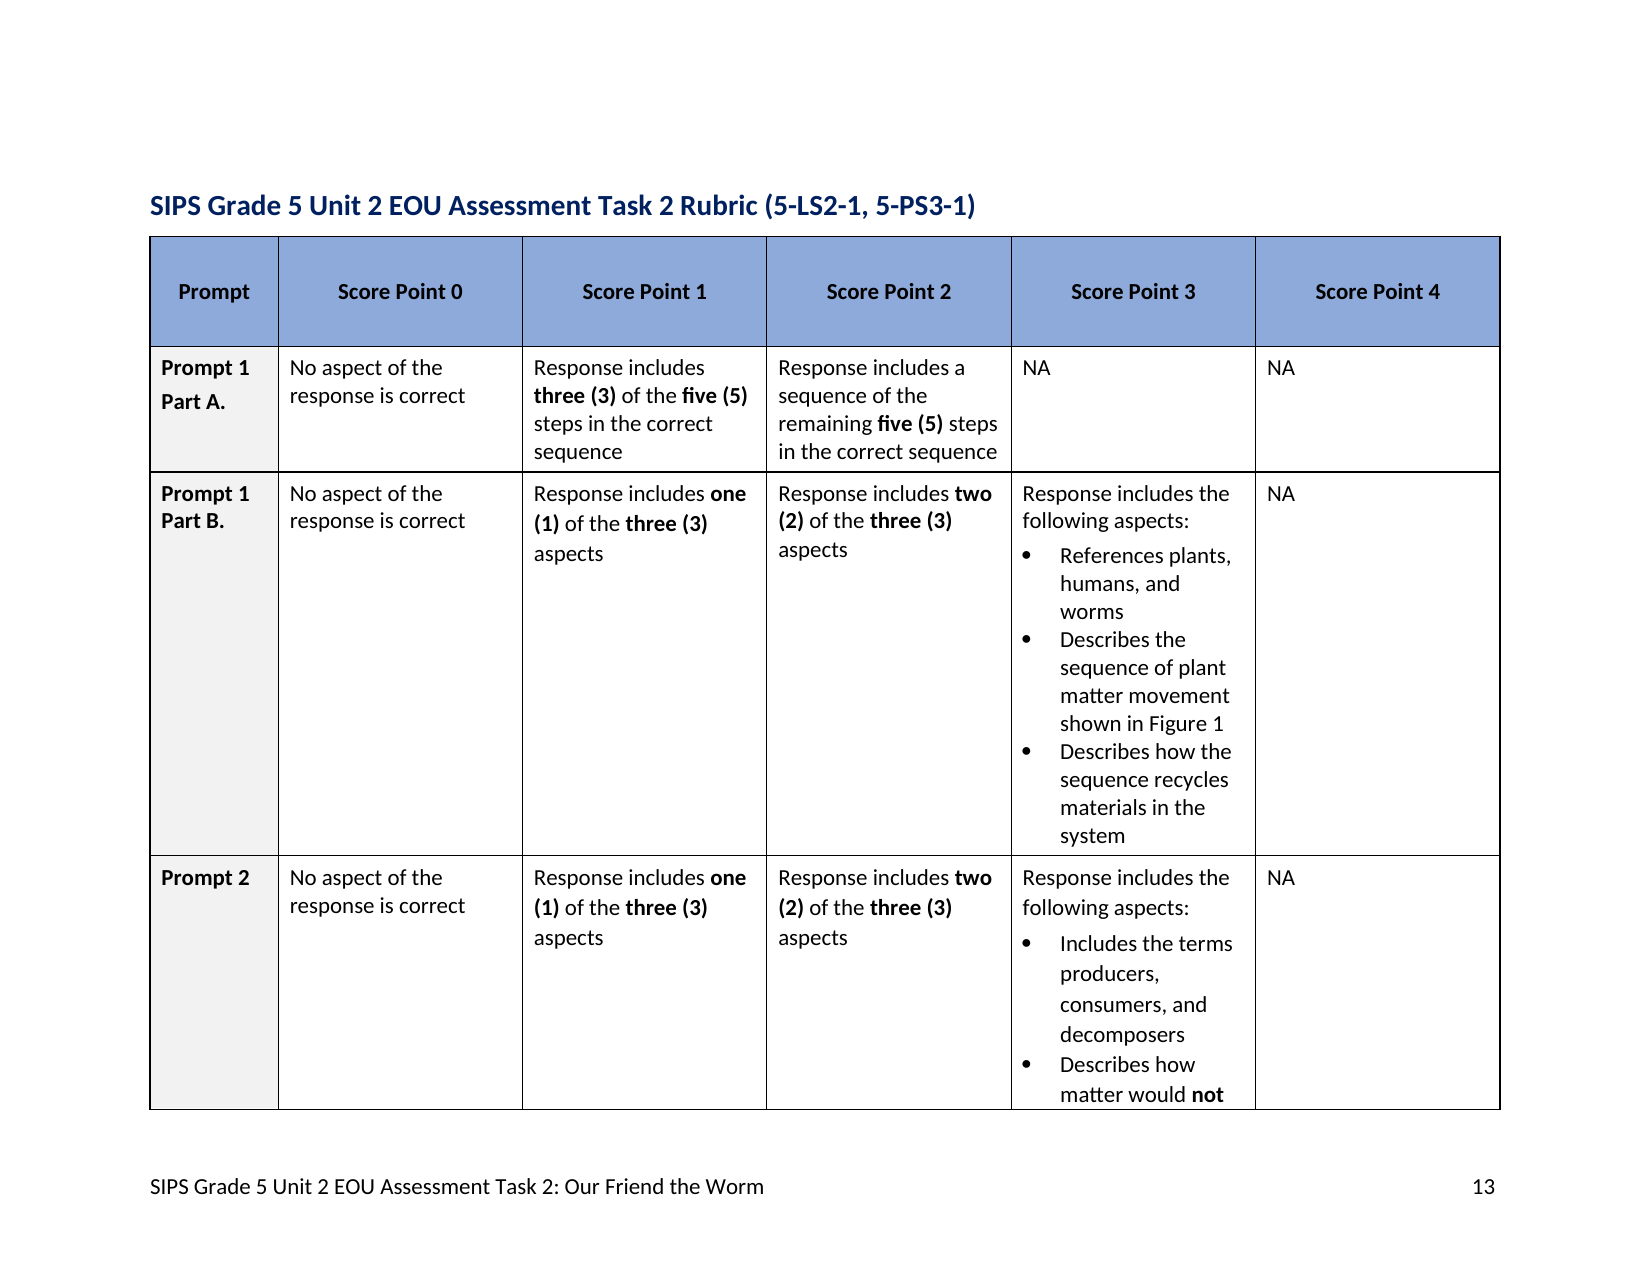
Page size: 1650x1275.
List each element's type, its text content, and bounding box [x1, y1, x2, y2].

table_cell No aspect of the response is correct [279, 347, 522, 471]
table_cell Response includes one (1) of the three (3) aspects [523, 473, 766, 855]
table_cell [767, 856, 1011, 1108]
table_header Score Point 1 [523, 237, 766, 346]
table_cell NA [1256, 473, 1499, 855]
table_cell NA [1256, 856, 1499, 1108]
table_header Prompt [151, 237, 278, 346]
table_cell Prompt 1 Part B. [151, 473, 278, 855]
table_header Score Point 2 [767, 237, 1011, 346]
table_header Score Point 0 [279, 237, 522, 346]
table_cell No aspect of the response is correct [279, 856, 522, 1108]
table_cell NA [1012, 347, 1255, 471]
table_header Score Point 4 [1256, 237, 1499, 346]
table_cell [1012, 856, 1255, 1108]
table_cell NA [1256, 347, 1499, 471]
table_cell Response includes a sequence of the remaining five (5) steps in the correct sequence [767, 347, 1011, 471]
table_header Score Point 3 [1012, 237, 1255, 346]
subtitle SIPS Grade 5 Unit 2 EOU Assessment Task 2 Rubric (5-LS2-1, 5-PS3-1) [150, 187, 1500, 223]
table_cell No aspect of the response is correct [279, 473, 522, 855]
table_cell Response includes the following aspects: References plants, humans, and worms Describes the sequence of plant matter movement shown in Figure 1 Describes how the sequence recycles materials in the system [1012, 473, 1255, 855]
table_cell Response includes three (3) of the five (5) steps in the correct sequence [523, 347, 766, 471]
table_cell Prompt 1 Part A. [151, 347, 278, 471]
table_cell Prompt 2 [151, 856, 278, 1108]
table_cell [523, 856, 766, 1108]
table_cell Response includes two (2) of the three (3) aspects [767, 473, 1011, 855]
